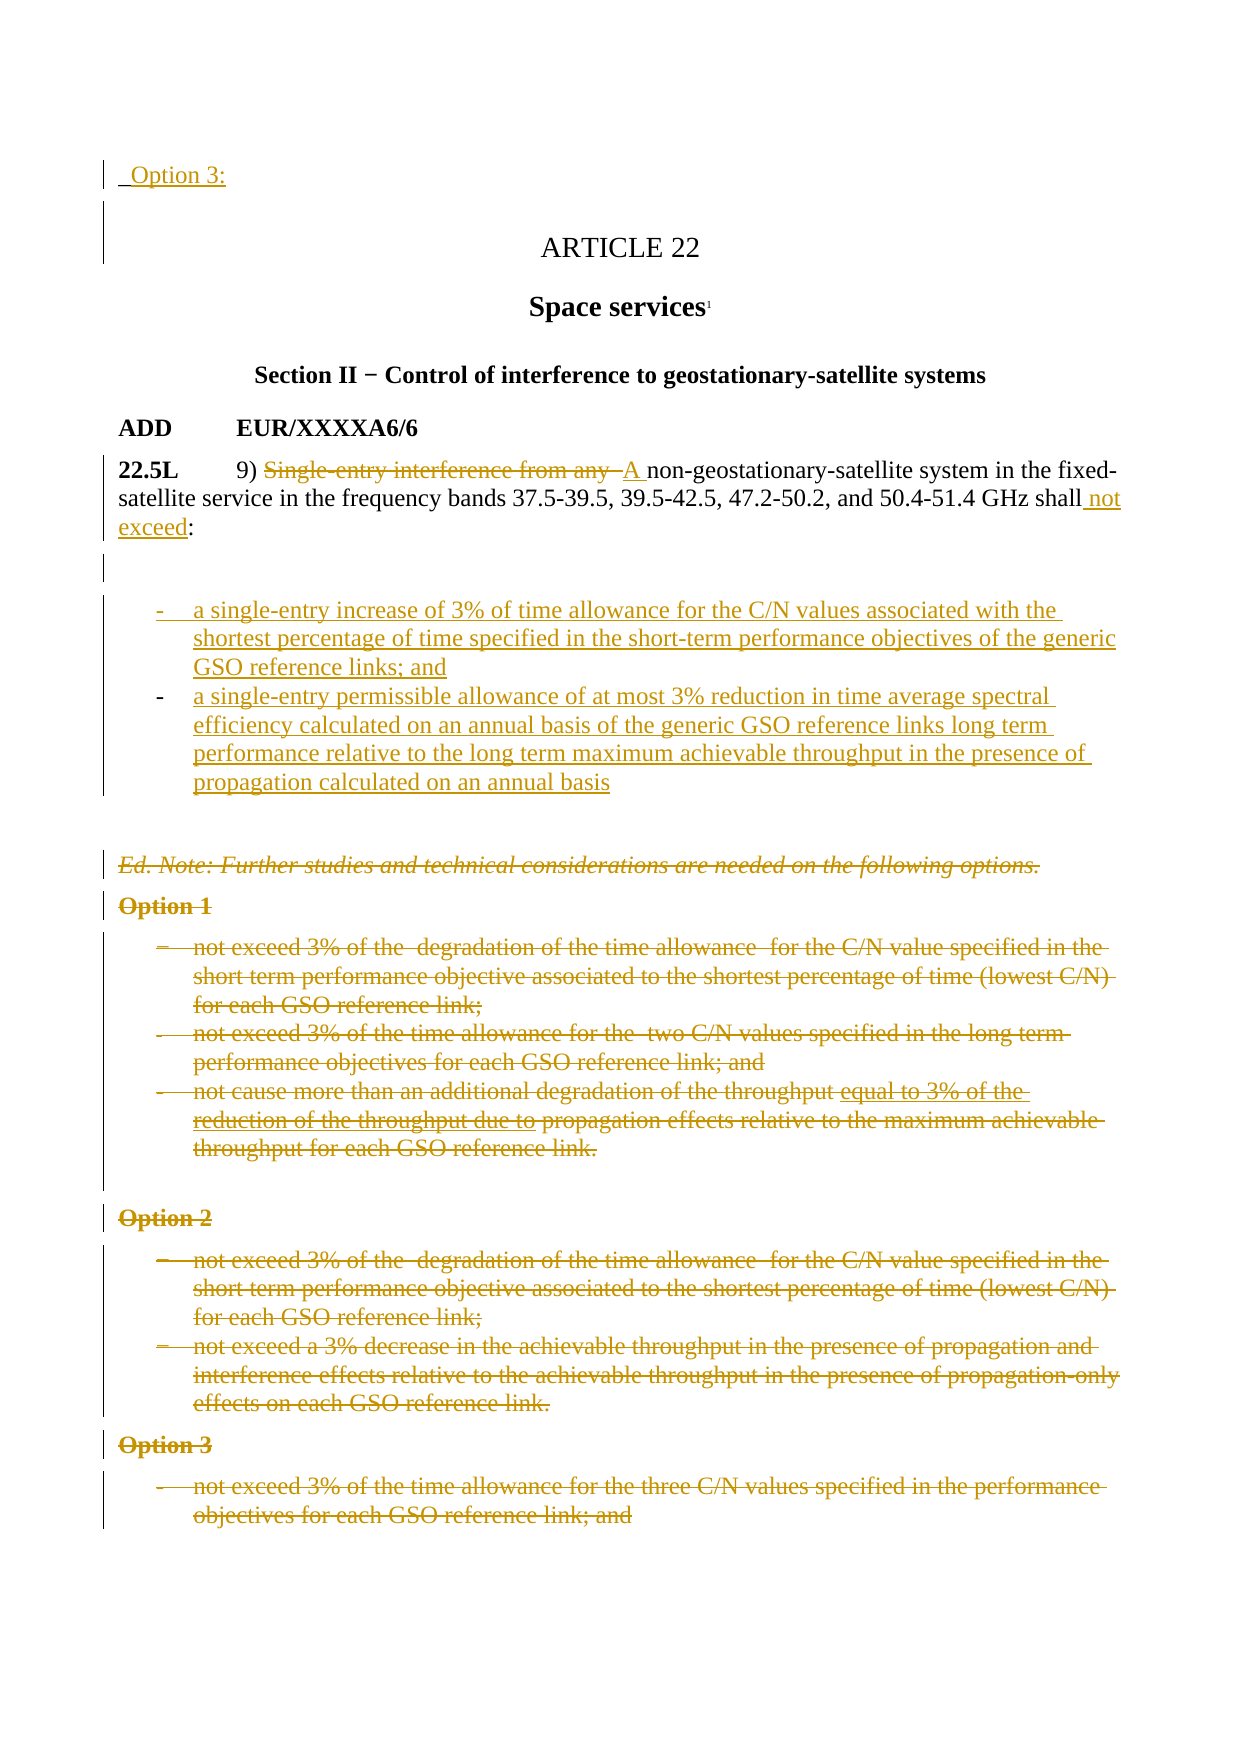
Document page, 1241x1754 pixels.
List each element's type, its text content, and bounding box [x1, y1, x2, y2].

title Space services1 [118, 289, 1122, 322]
text 22.5L 9) non-geostationary-satellite system in the fixed-satellite service in the frequency bands 37.5-39.5, 39.5-42.5, 47.2-50.2, and 50.4-51.4 GHz shall: [118, 455, 1122, 541]
text ADD EUR/XXXXA6/6 [118, 413, 1122, 442]
text Section II − Control of interference to geostationary-satellite systems [118, 360, 1122, 388]
text ARTICLE 22 [118, 230, 1122, 264]
text _ [118, 160, 1122, 189]
